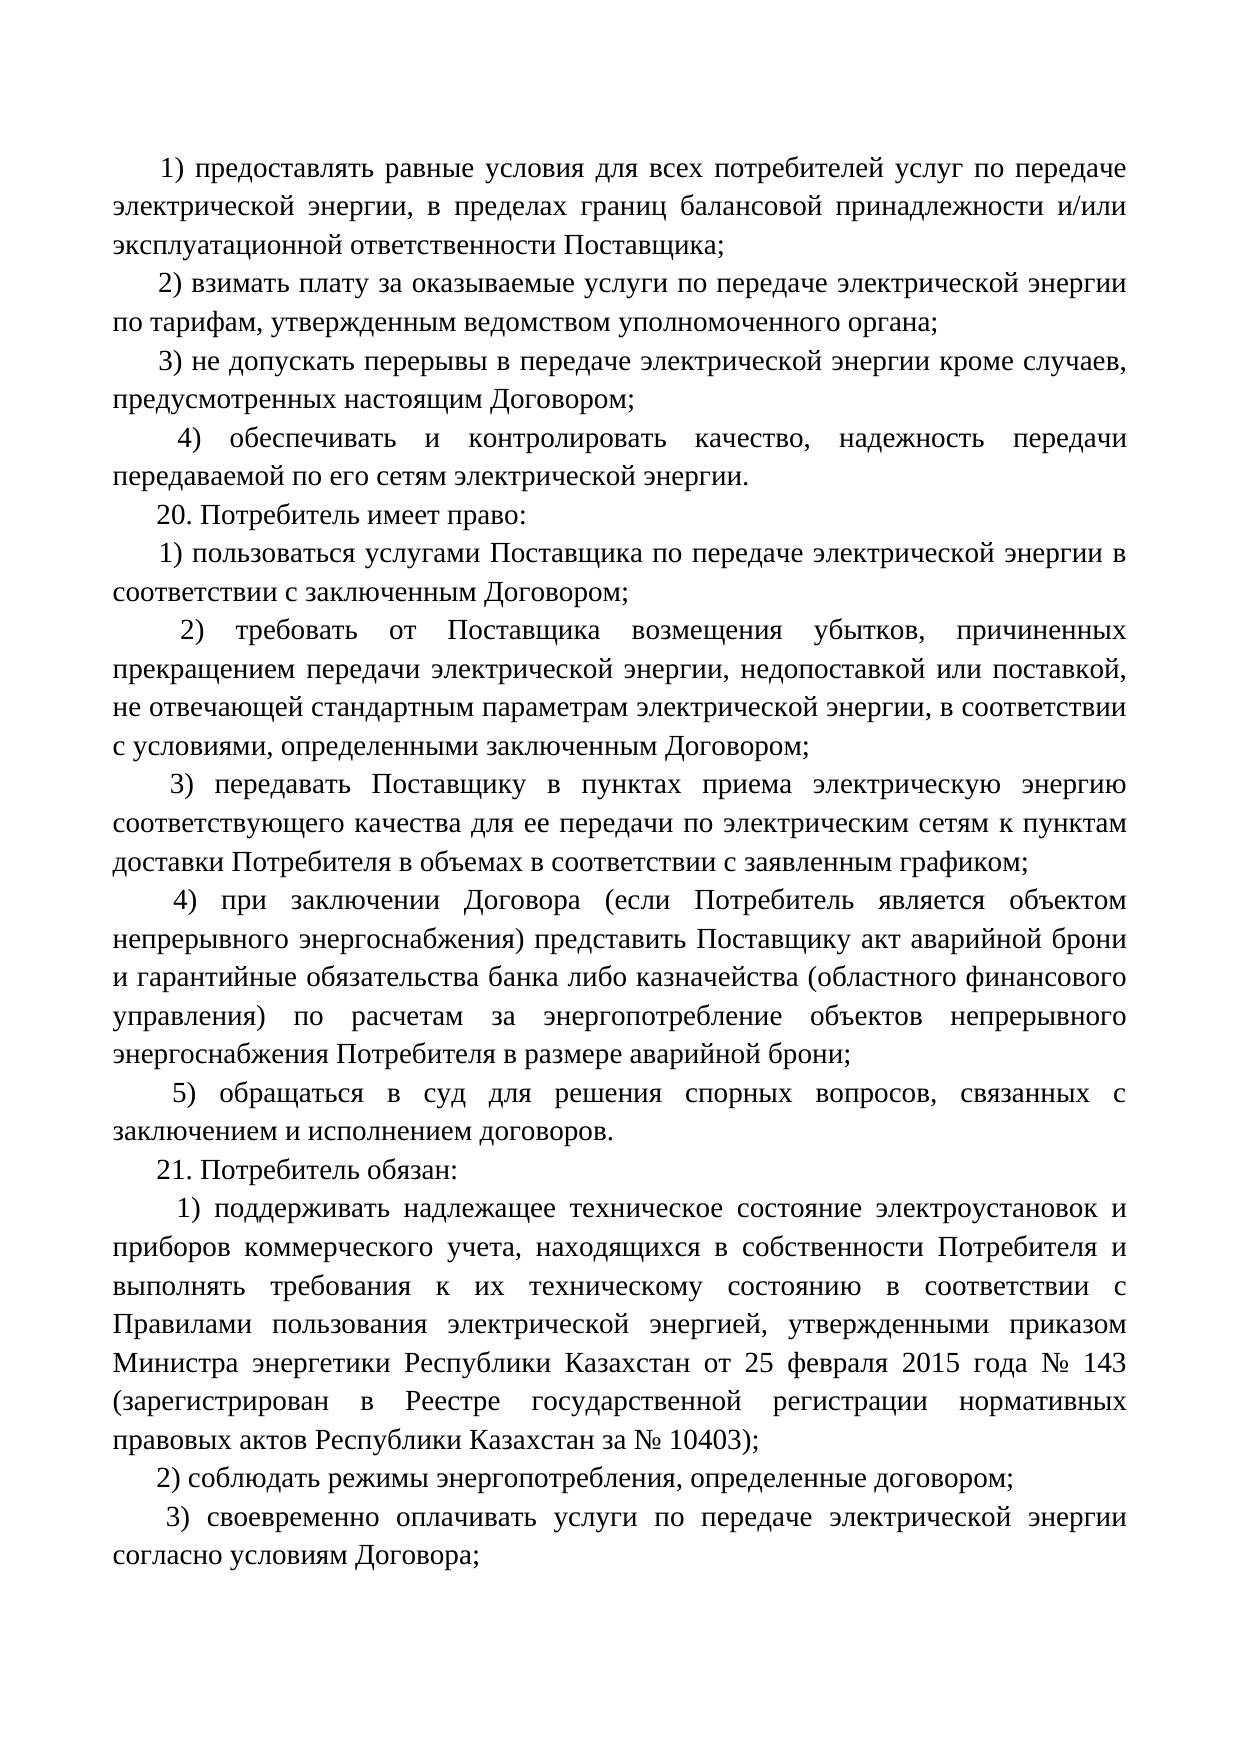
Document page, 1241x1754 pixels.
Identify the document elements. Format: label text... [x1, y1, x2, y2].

text 20. Потребитель имеет право: [112, 497, 1128, 530]
text 2) взимать плату за оказываемые услуги по передаче электрической энергии по тарифам, утвержденным ведомством уполномоченного органа; [112, 266, 1128, 338]
text 1) поддерживать надлежащее техническое состояние электроустановок и приборов коммерческого учета, находящихся в собственности Потребителя и выполнять требования к их техническому состоянию в соответствии с Правилами пользования электрической энергией, утвержденными приказом Министра энергетики Республики Казахстан от 25 февраля 2015 года № 143 (зарегистрирован в Реестре государственной регистрации нормативных правовых актов Республики Казахстан за № 10403); [112, 1191, 1128, 1455]
text 4) при заключении Договора (если Потребитель является объектом непрерывного энергоснабжения) представить Поставщику акт аварийной брони и гарантийные обязательства банка либо казначейства (областного финансового управления) по расчетам за энергопотребление объектов непрерывного энергоснабжения Потребителя в размере аварийной брони; [112, 882, 1128, 1070]
text 1) предоставлять равные условия для всех потребителей услуг по передаче электрической энергии, в пределах границ балансовой принадлежности и/или эксплуатационной ответственности Поставщика; [112, 150, 1128, 261]
text 2) требовать от Поставщика возмещения убытков, причиненных прекращением передачи электрической энергии, недопоставкой или поставкой, не отвечающей стандартным параметрам электрической энергии, в соответствии с условиями, определенными заключенным Договором; [112, 612, 1128, 762]
text 21. Потребитель обязан: [112, 1152, 1128, 1186]
text 1) пользоваться услугами Поставщика по передаче электрической энергии в соответствии с заключенным Договором; [112, 535, 1128, 607]
text 3) не допускать перерывы в передаче электрической энергии кроме случаев, предусмотренных настоящим Договором; [112, 343, 1128, 415]
text 3) передавать Поставщику в пунктах приема электрическую энергию соответствующего качества для ее передачи по электрическим сетям к пунктам доставки Потребителя в объемах в соответствии с заявленным графиком; [112, 767, 1128, 877]
text 4) обеспечивать и контролировать качество, надежность передачи передаваемой по его сетям электрической энергии. [112, 420, 1128, 492]
text 2) соблюдать режимы энергопотребления, определенные договором; [112, 1460, 1128, 1494]
text 3) своевременно оплачивать услуги по передаче электрической энергии согласно условиям Договора; [112, 1499, 1128, 1571]
text 5) обращаться в суд для решения спорных вопросов, связанных с заключением и исполнением договоров. [112, 1075, 1128, 1147]
